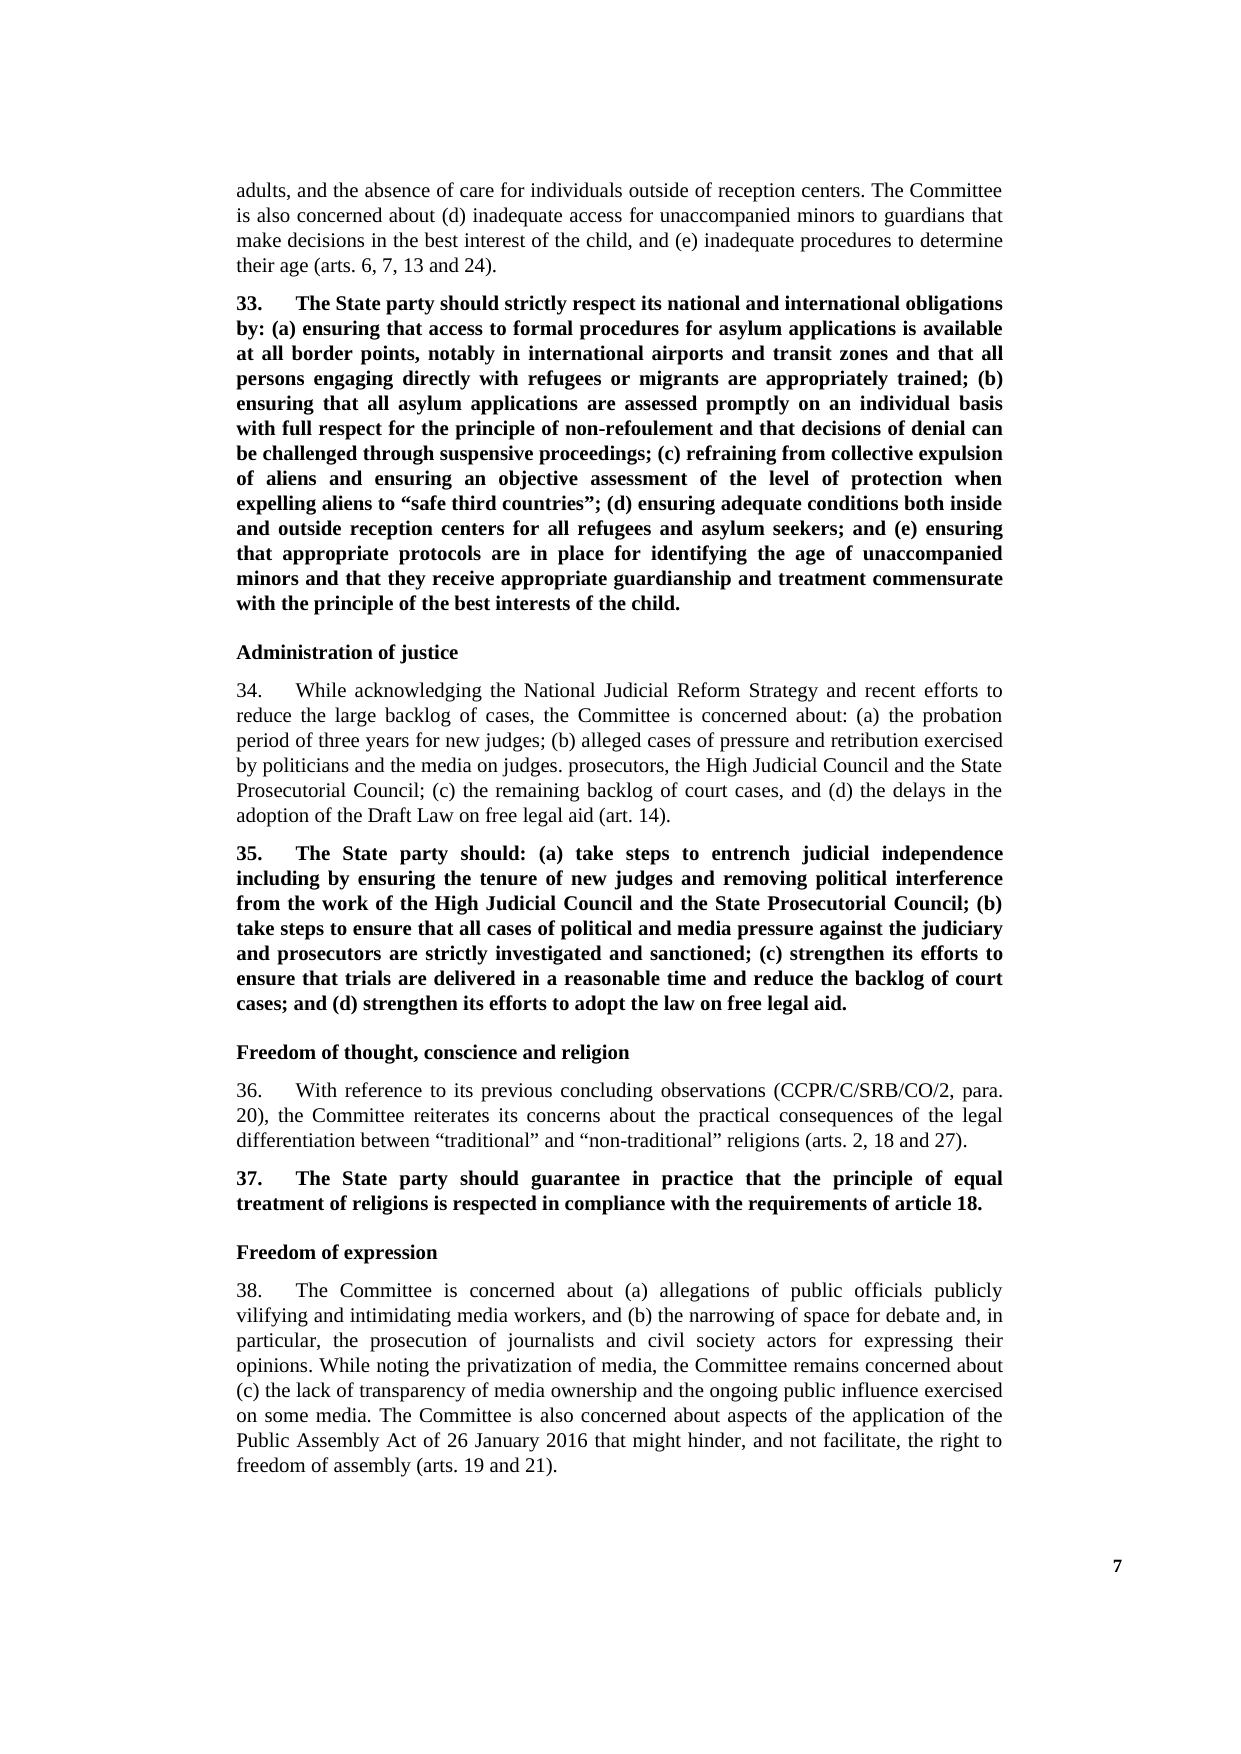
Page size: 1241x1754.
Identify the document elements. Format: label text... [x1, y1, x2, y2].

text 33. The State party should strictly respect its national and international obligations by: (a) ensuring that access to formal procedures for asylum applications is available at all border points, notably in international airports and transit zones and that all persons engaging directly with refugees or migrants are appropriately trained; (b) ensuring that all asylum applications are assessed promptly on an individual basis with full respect for the principle of non-refoulement and that decisions of denial can be challenged through suspensive proceedings; (c) refraining from collective expulsion of aliens and ensuring an objective assessment of the level of protection when expelling aliens to “safe third countries”; (d) ensuring adequate conditions both inside and outside reception centers for all refugees and asylum seekers; and (e) ensuring that appropriate protocols are in place for identifying the age of unaccompanied minors and that they receive appropriate guardianship and treatment commensurate with the principle of the best interests of the child. [236, 290, 1004, 615]
text 38. The Committee is concerned about (a) allegations of public officials publicly vilifying and intimidating media workers, and (b) the narrowing of space for debate and, in particular, the prosecution of journalists and civil society actors for expressing their opinions. While noting the privatization of media, the Committee remains concerned about (c) the lack of transparency of media ownership and the ongoing public influence exercised on some media. The Committee is also concerned about aspects of the application of the Public Assembly Act of 26 January 2016 that might hinder, and not facilitate, the right to freedom of assembly (arts. 19 and 21). [236, 1277, 1004, 1477]
text Freedom of expression [118, 1240, 1004, 1265]
text 37. The State party should guarantee in practice that the principle of equal treatment of religions is respected in compliance with the requirements of article 18. [236, 1165, 1004, 1215]
text Administration of justice [118, 640, 1004, 665]
text Freedom of thought, conscience and religion [118, 1040, 1004, 1065]
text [236, 177, 1004, 277]
text 36. With reference to its previous concluding observations (CCPR/C/SRB/CO/2, para. 20), the Committee reiterates its concerns about the practical consequences of the legal differentiation between “traditional” and “non-traditional” religions (arts. 2, 18 and 27). [236, 1077, 1004, 1152]
text 34. While acknowledging the National Judicial Reform Strategy and recent efforts to reduce the large backlog of cases, the Committee is concerned about: (a) the probation period of three years for new judges; (b) alleged cases of pressure and retribution exercised by politicians and the media on judges. prosecutors, the High Judicial Council and the State Prosecutorial Council; (c) the remaining backlog of court cases, and (d) the delays in the adoption of the Draft Law on free legal aid (art. 14). [236, 677, 1004, 827]
text 35. The State party should: (a) take steps to entrench judicial independence including by ensuring the tenure of new judges and removing political interference from the work of the High Judicial Council and the State Prosecutorial Council; (b) take steps to ensure that all cases of political and media pressure against the judiciary and prosecutors are strictly investigated and sanctioned; (c) strengthen its efforts to ensure that trials are delivered in a reasonable time and reduce the backlog of court cases; and (d) strengthen its efforts to adopt the law on free legal aid. [236, 840, 1004, 1015]
